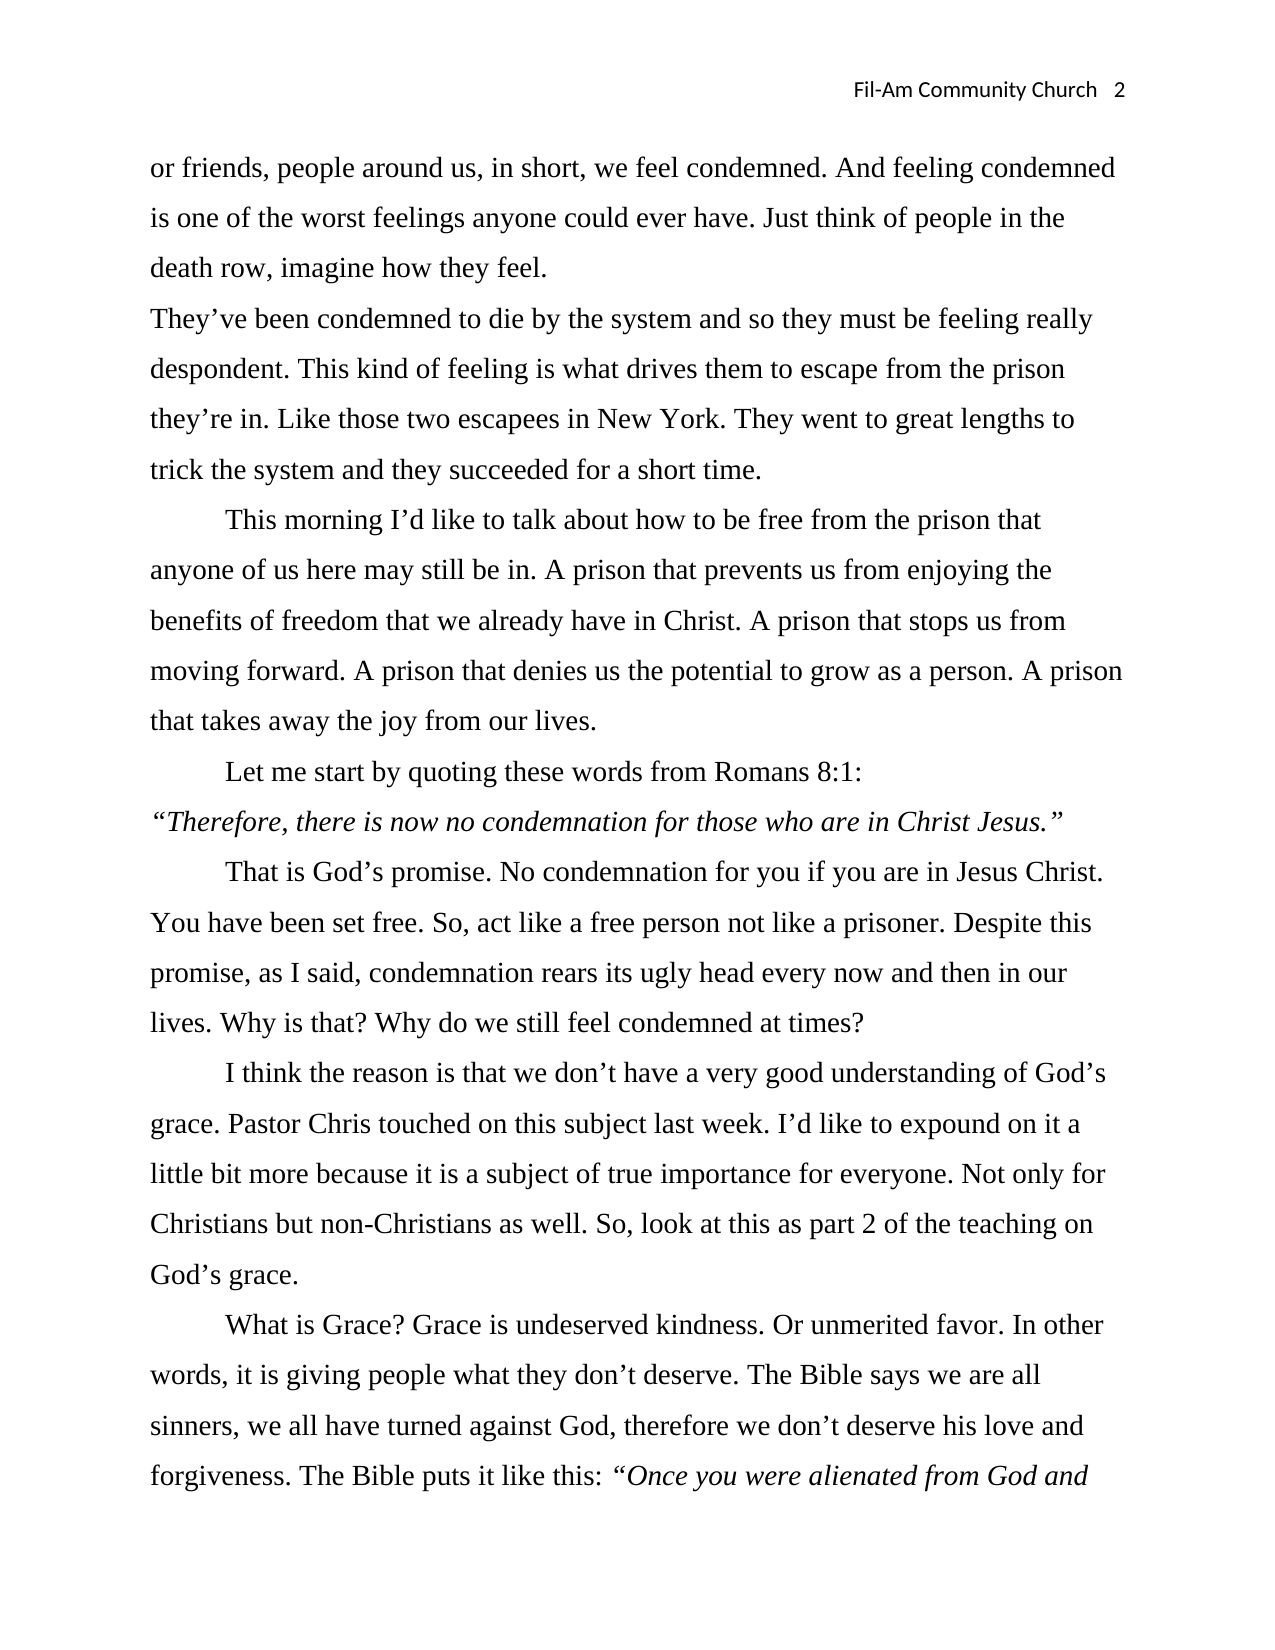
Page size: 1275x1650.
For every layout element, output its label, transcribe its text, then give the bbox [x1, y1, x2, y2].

text That is God’s promise. No condemnation for you if you are in Jesus Christ. You have been set free. So, act like a free person not like a prisoner. Despite this promise, as I said, condemnation rears its ugly head every now and then in our lives. Why is that? Why do we still feel condemned at times? [150, 854, 1125, 1039]
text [150, 1307, 1125, 1492]
text This morning I’d like to talk about how to be free from the prison that anyone of us here may still be in. A prison that prevents us from enjoying the benefits of freedom that we already have in Christ. A prison that stops us from moving forward. A prison that denies us the potential to grow as a person. A prison that takes away the joy from our lives. [150, 502, 1125, 737]
text I think the reason is that we don’t have a very good understanding of God’s grace. Pastor Chris touched on this subject last week. I’d like to expound on it a little bit more because it is a subject of true importance for everyone. Not only for Christians but non-Christians as well. So, look at this as part 2 of the teaching on God’s grace. [150, 1056, 1125, 1290]
text Let me start by quoting these words from Romans 8:1: [150, 754, 1125, 787]
text They’ve been condemned to die by the system and so they must be feeling really despondent. This kind of feeling is what drives them to escape from the prison they’re in. Like those two escapees in New York. They went to great lengths to trick the system and they succeeded for a short time. [150, 301, 1125, 485]
text “Therefore, there is now no condemnation for those who are in Christ Jesus.” [150, 804, 1125, 838]
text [150, 150, 1125, 284]
